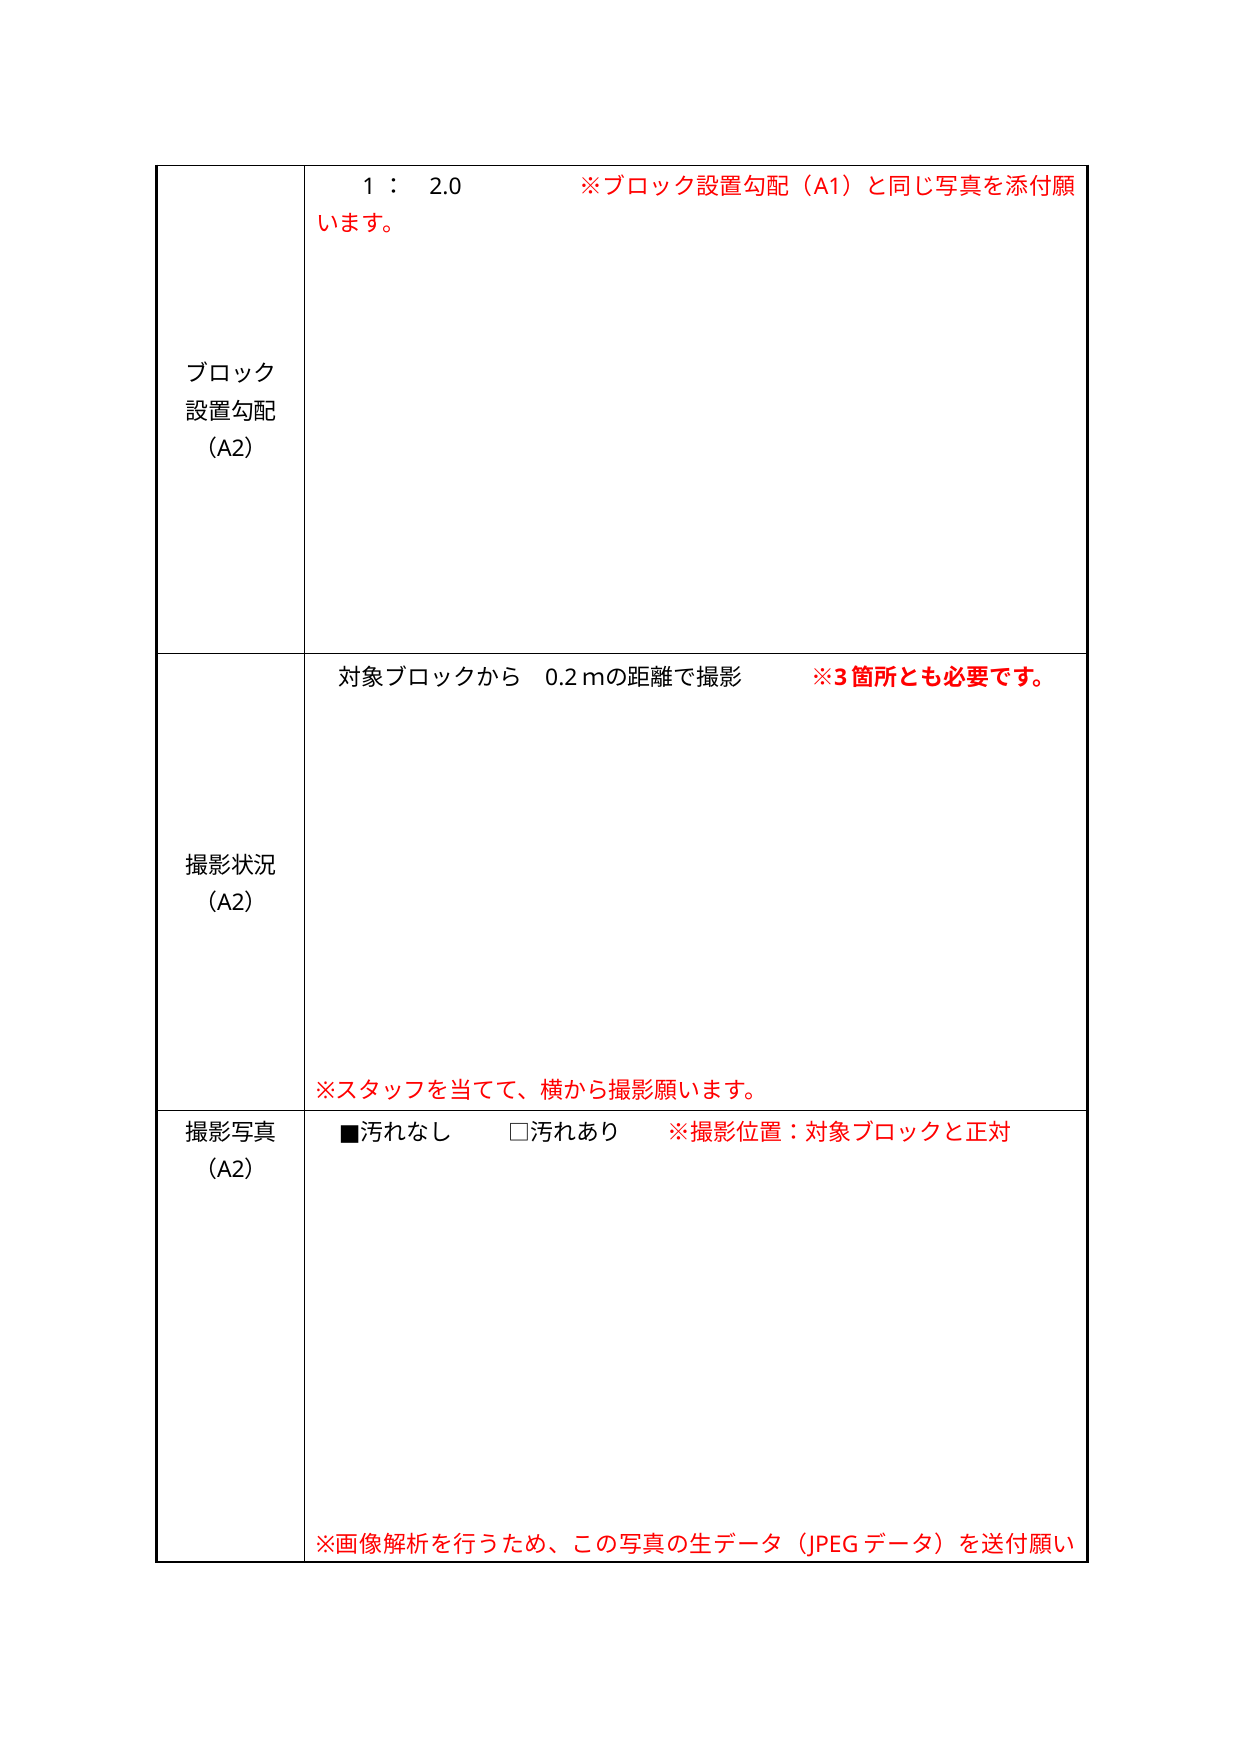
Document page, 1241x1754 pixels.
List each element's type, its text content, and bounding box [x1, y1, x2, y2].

table_cell 1 ： 2.0 ※ブロック設置勾配（A1）と同じ写真を添付願います。 [305, 166, 1086, 653]
table_cell 撮影写真 （A2） [158, 1111, 304, 1561]
table_cell ブロック 設置勾配 （A2） [158, 166, 304, 653]
table_cell 撮影状況 （A2） [158, 654, 304, 1110]
table_cell 対象ブロックから 0.2ｍの距離で撮影 ※3箇所とも必要です。 ※スタッフを当てて、横から撮影願います。 [305, 654, 1086, 1110]
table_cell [305, 1111, 1086, 1561]
